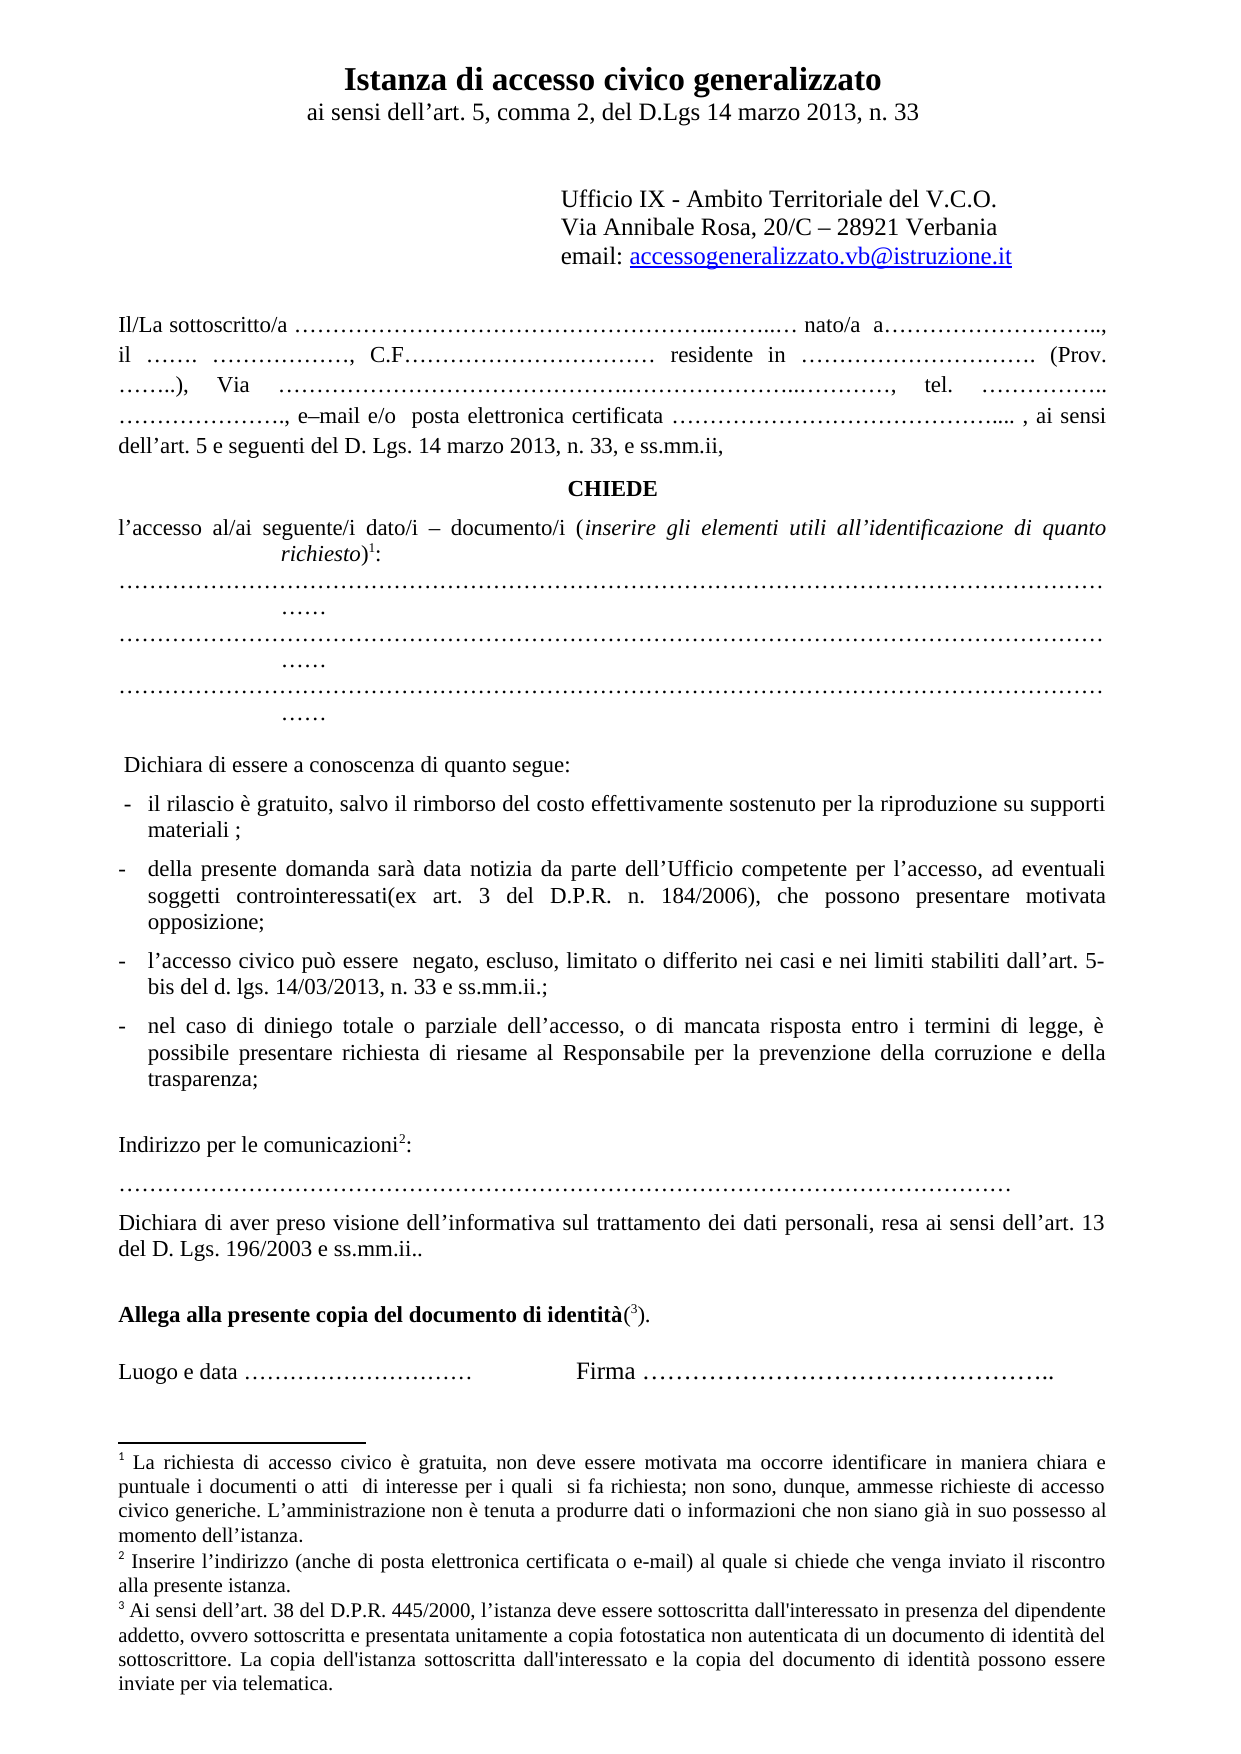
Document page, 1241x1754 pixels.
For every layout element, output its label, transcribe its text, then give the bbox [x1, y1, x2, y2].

text - l’accesso civico può essere negato, escluso, limitato o differito nei casi e nei limiti stabiliti dall’art. 5-bis del d. lgs. 14/03/2013, n. 33 e ss.mm.ii.; [118, 947, 1107, 1000]
text ……………………………………………………………………………………………………………………… [118, 619, 1107, 672]
text Istanza di accesso civico generalizzato [118, 59, 1107, 97]
text l’accesso al/ai seguente/i dato/i – documento/i (inserire gli elementi utili all’identificazione di quanto richiesto): [118, 514, 1107, 567]
text Dichiara di aver preso visione dell’informativa sul trattamento dei dati personali, resa ai sensi dell’art. 13 del D. Lgs. 196/2003 e ss.mm.ii.. [118, 1209, 1107, 1262]
text ……………………………………………………………………………………………………………………… [118, 672, 1107, 725]
text ……………………………………………………………………………………………………… [118, 1170, 1107, 1197]
text Indirizzo per le comunicazioni: [118, 1131, 1107, 1157]
text Via Annibale Rosa, 20/C – 28921 Verbania [502, 212, 1107, 241]
text ai sensi dell’art. 5, comma 2, del D.Lgs 14 marzo 2013, n. 33 [118, 97, 1107, 126]
text CHIEDE [118, 475, 1107, 501]
text - nel caso di diniego totale o parziale dell’accesso, o di mancata risposta entro i termini di legge, è possibile presentare richiesta di riesame al Responsabile per la prevenzione della corruzione e della trasparenza; [118, 1012, 1107, 1091]
text - il rilascio è gratuito, salvo il rimborso del costo effettivamente sostenuto per la riproduzione su supporti materiali ; [118, 790, 1107, 843]
text ……………………………………………………………………………………………………………………… [118, 567, 1107, 619]
text - della presente domanda sarà data notizia da parte dell’Ufficio competente per l’accesso, ad eventuali soggetti controinteressati(ex art. 3 del D.P.R. n. 184/2006), che possono presentare motivata opposizione; [118, 855, 1107, 934]
text Il/La sottoscritto/a ………………………………………………..……..… nato/a a……………………….., il ……. ………………, C.F…………………………… residente in …………………………. (Prov. ……..), Via ……………………………………….…………………..…………, tel. ……………..…………………., e–mail e/o posta elettronica certificata …………………………………….... , ai sensi dell’art. 5 e seguenti del D. Lgs. 14 marzo 2013, n. 33, e ss.mm.ii, [118, 311, 1107, 458]
text Dichiara di essere a conoscenza di quanto segue: [118, 751, 1107, 778]
text email: accessogeneralizzato.vb@istruzione.it [502, 241, 1107, 270]
text Allega alla presente copia del documento di identità(). [118, 1301, 1107, 1327]
text Luogo e data ………………………… Firma ………………………………………….. [118, 1356, 1107, 1384]
text Ufficio IX - Ambito Territoriale del V.C.O. [502, 184, 1107, 212]
